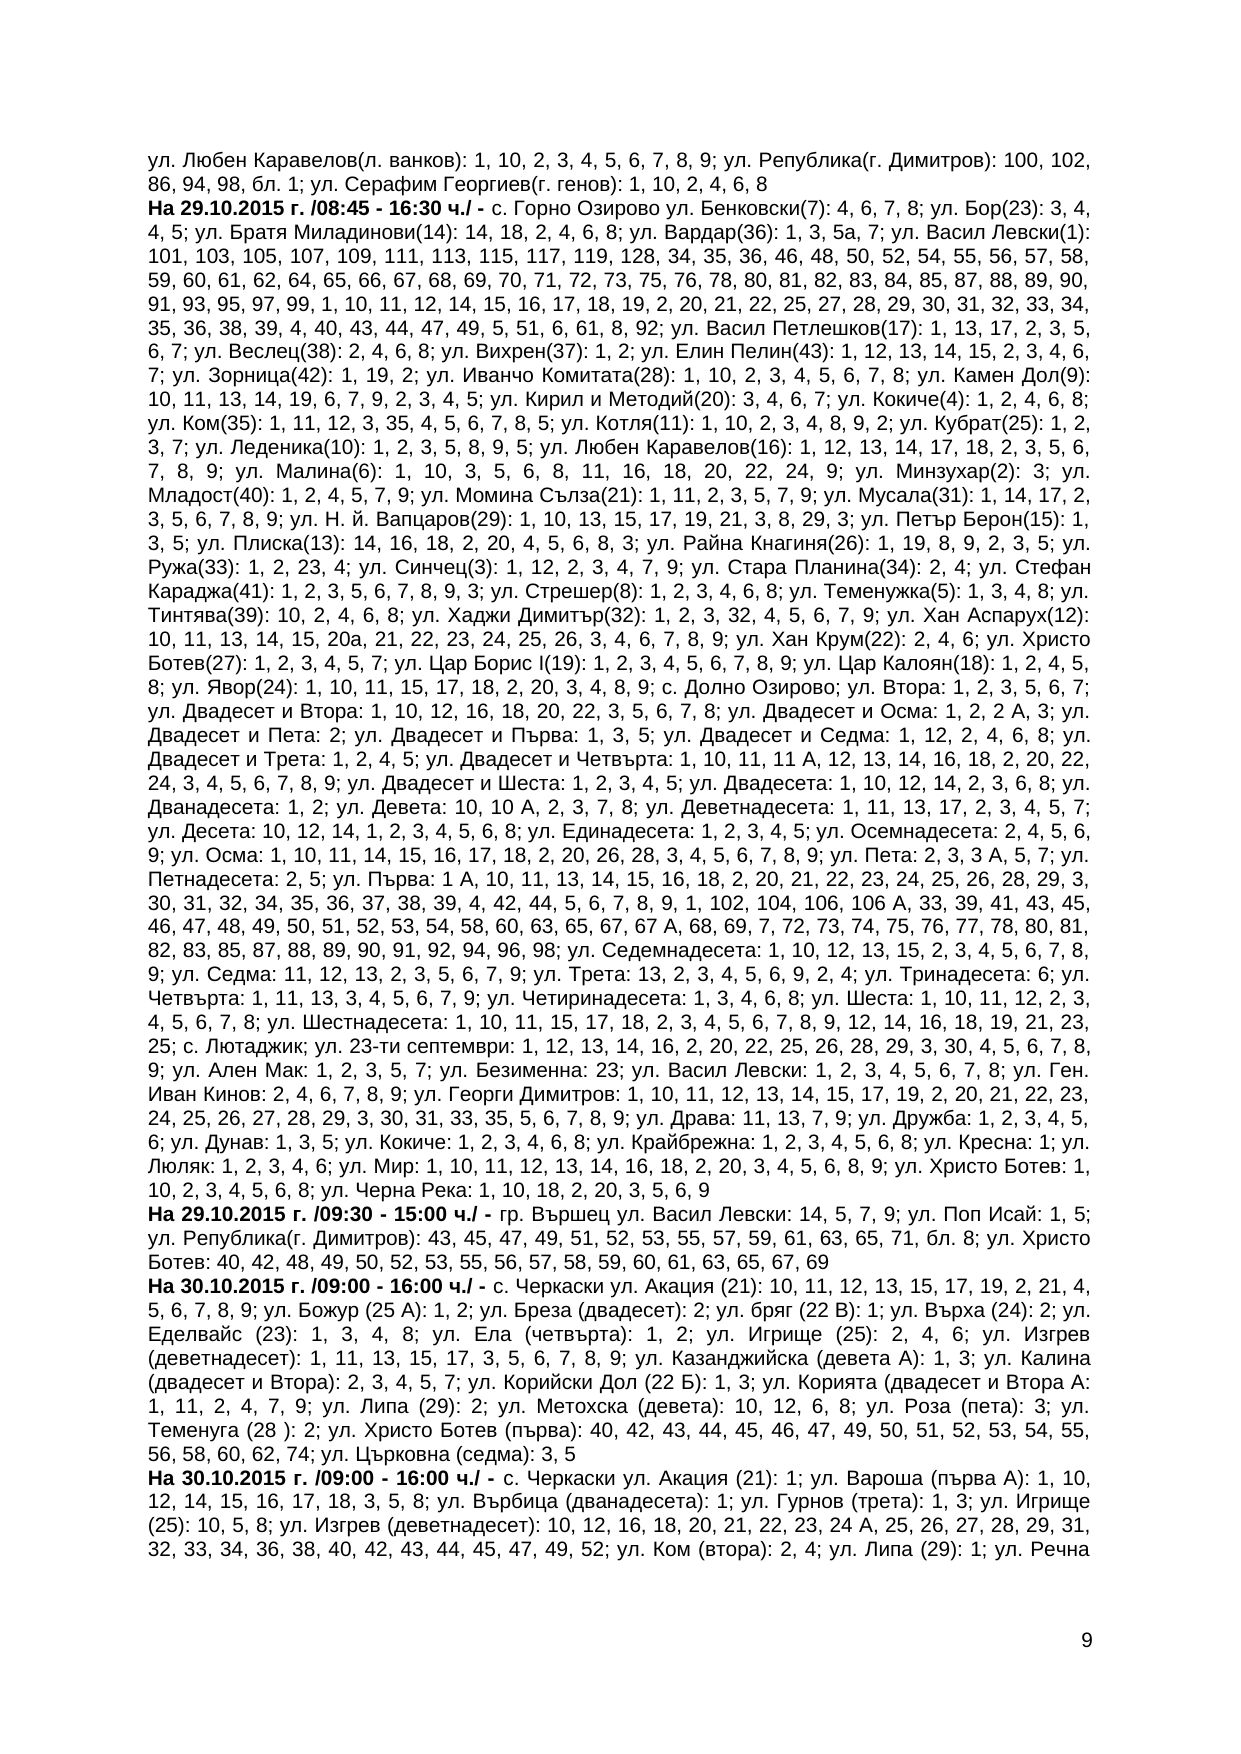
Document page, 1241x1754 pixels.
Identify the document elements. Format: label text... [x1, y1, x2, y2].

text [148, 1465, 1093, 1561]
text На 29.10.2015 г. /09:30 - 15:00 ч./ - гр. Вършец ул. Васил Левски: 14, 5, 7, 9; ул. Поп Исай: 1, 5; ул. Република(г. Димитров): 43, 45, 47, 49, 51, 52, 53, 55, 57, 59, 61, 63, 65, 71, бл. 8; ул. Христо Ботев: 40, 42, 48, 49, 50, 52, 53, 55, 56, 57, 58, 59, 60, 61, 63, 65, 67, 69 [148, 1202, 1093, 1274]
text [148, 148, 1093, 196]
text На 29.10.2015 г. /08:45 - 16:30 ч./ - с. Горно Озирово ул. Бенковски(7): 4, 6, 7, 8; ул. Бор(23): 3, 4, 4, 5; ул. Братя Миладинови(14): 14, 18, 2, 4, 6, 8; ул. Вардар(36): 1, 3, 5а, 7; ул. Васил Левски(1): 101, 103, 105, 107, 109, 111, 113, 115, 117, 119, 128, 34, 35, 36, 46, 48, 50, 52, 54, 55, 56, 57, 58, 59, 60, 61, 62, 64, 65, 66, 67, 68, 69, 70, 71, 72, 73, 75, 76, 78, 80, 81, 82, 83, 84, 85, 87, 88, 89, 90, 91, 93, 95, 97, 99, 1, 10, 11, 12, 14, 15, 16, 17, 18, 19, 2, 20, 21, 22, 25, 27, 28, 29, 30, 31, 32, 33, 34, 35, 36, 38, 39, 4, 40, 43, 44, 47, 49, 5, 51, 6, 61, 8, 92; ул. Васил Петлешков(17): 1, 13, 17, 2, 3, 5, 6, 7; ул. Веслец(38): 2, 4, 6, 8; ул. Вихрен(37): 1, 2; ул. Елин Пелин(43): 1, 12, 13, 14, 15, 2, 3, 4, 6, 7; ул. Зорница(42): 1, 19, 2; ул. Иванчо Комитата(28): 1, 10, 2, 3, 4, 5, 6, 7, 8; ул. Камен Дол(9): 10, 11, 13, 14, 19, 6, 7, 9, 2, 3, 4, 5; ул. Кирил и Методий(20): 3, 4, 6, 7; ул. Кокиче(4): 1, 2, 4, 6, 8; ул. Ком(35): 1, 11, 12, 3, 35, 4, 5, 6, 7, 8, 5; ул. Котля(11): 1, 10, 2, 3, 4, 8, 9, 2; ул. Кубрат(25): 1, 2, 3, 7; ул. Леденика(10): 1, 2, 3, 5, 8, 9, 5; ул. Любен Каравелов(16): 1, 12, 13, 14, 17, 18, 2, 3, 5, 6, 7, 8, 9; ул. Малина(6): 1, 10, 3, 5, 6, 8, 11, 16, 18, 20, 22, 24, 9; ул. Минзухар(2): 3; ул. Младост(40): 1, 2, 4, 5, 7, 9; ул. Момина Сълза(21): 1, 11, 2, 3, 5, 7, 9; ул. Мусала(31): 1, 14, 17, 2, 3, 5, 6, 7, 8, 9; ул. Н. й. Вапцаров(29): 1, 10, 13, 15, 17, 19, 21, 3, 8, 29, 3; ул. Петър Берон(15): 1, 3, 5; ул. Плиска(13): 14, 16, 18, 2, 20, 4, 5, 6, 8, 3; ул. Райна Кнагиня(26): 1, 19, 8, 9, 2, 3, 5; ул. Ружа(33): 1, 2, 23, 4; ул. Синчец(3): 1, 12, 2, 3, 4, 7, 9; ул. Стара Планина(34): 2, 4; ул. Стефан Караджа(41): 1, 2, 3, 5, 6, 7, 8, 9, 3; ул. Стрешер(8): 1, 2, 3, 4, 6, 8; ул. Теменужка(5): 1, 3, 4, 8; ул. Тинтява(39): 10, 2, 4, 6, 8; ул. Хаджи Димитър(32): 1, 2, 3, 32, 4, 5, 6, 7, 9; ул. Хан Аспарух(12): 10, 11, 13, 14, 15, 20а, 21, 22, 23, 24, 25, 26, 3, 4, 6, 7, 8, 9; ул. Хан Крум(22): 2, 4, 6; ул. Христо Ботев(27): 1, 2, 3, 4, 5, 7; ул. Цар Борис I(19): 1, 2, 3, 4, 5, 6, 7, 8, 9; ул. Цар Калоян(18): 1, 2, 4, 5, 8; ул. Явор(24): 1, 10, 11, 15, 17, 18, 2, 20, 3, 4, 8, 9; с. Долно Озирово; ул. Втора: 1, 2, 3, 5, 6, 7; ул. Двадесет и Втора: 1, 10, 12, 16, 18, 20, 22, 3, 5, 6, 7, 8; ул. Двадесет и Осма: 1, 2, 2 А, 3; ул. Двадесет и Пета: 2; ул. Двадесет и Първа: 1, 3, 5; ул. Двадесет и Седма: 1, 12, 2, 4, 6, 8; ул. Двадесет и Трета: 1, 2, 4, 5; ул. Двадесет и Четвърта: 1, 10, 11, 11 А, 12, 13, 14, 16, 18, 2, 20, 22, 24, 3, 4, 5, 6, 7, 8, 9; ул. Двадесет и Шеста: 1, 2, 3, 4, 5; ул. Двадесета: 1, 10, 12, 14, 2, 3, 6, 8; ул. Дванадесета: 1, 2; ул. Девета: 10, 10 А, 2, 3, 7, 8; ул. Деветнадесета: 1, 11, 13, 17, 2, 3, 4, 5, 7; ул. Десета: 10, 12, 14, 1, 2, 3, 4, 5, 6, 8; ул. Единадесета: 1, 2, 3, 4, 5; ул. Осемнадесета: 2, 4, 5, 6, 9; ул. Осма: 1, 10, 11, 14, 15, 16, 17, 18, 2, 20, 26, 28, 3, 4, 5, 6, 7, 8, 9; ул. Пета: 2, 3, 3 А, 5, 7; ул. Петнадесета: 2, 5; ул. Първа: 1 А, 10, 11, 13, 14, 15, 16, 18, 2, 20, 21, 22, 23, 24, 25, 26, 28, 29, 3, 30, 31, 32, 34, 35, 36, 37, 38, 39, 4, 42, 44, 5, 6, 7, 8, 9, 1, 102, 104, 106, 106 А, 33, 39, 41, 43, 45, 46, 47, 48, 49, 50, 51, 52, 53, 54, 58, 60, 63, 65, 67, 67 А, 68, 69, 7, 72, 73, 74, 75, 76, 77, 78, 80, 81, 82, 83, 85, 87, 88, 89, 90, 91, 92, 94, 96, 98; ул. Седемнадесета: 1, 10, 12, 13, 15, 2, 3, 4, 5, 6, 7, 8, 9; ул. Седма: 11, 12, 13, 2, 3, 5, 6, 7, 9; ул. Трета: 13, 2, 3, 4, 5, 6, 9, 2, 4; ул. Тринадесета: 6; ул. Четвърта: 1, 11, 13, 3, 4, 5, 6, 7, 9; ул. Четиринадесета: 1, 3, 4, 6, 8; ул. Шеста: 1, 10, 11, 12, 2, 3, 4, 5, 6, 7, 8; ул. Шестнадесета: 1, 10, 11, 15, 17, 18, 2, 3, 4, 5, 6, 7, 8, 9, 12, 14, 16, 18, 19, 21, 23, 25; с. Лютаджик; ул. 23-ти септември: 1, 12, 13, 14, 16, 2, 20, 22, 25, 26, 28, 29, 3, 30, 4, 5, 6, 7, 8, 9; ул. Ален Мак: 1, 2, 3, 5, 7; ул. Безименна: 23; ул. Васил Левски: 1, 2, 3, 4, 5, 6, 7, 8; ул. Ген. Иван Кинов: 2, 4, 6, 7, 8, 9; ул. Георги Димитров: 1, 10, 11, 12, 13, 14, 15, 17, 19, 2, 20, 21, 22, 23, 24, 25, 26, 27, 28, 29, 3, 30, 31, 33, 35, 5, 6, 7, 8, 9; ул. Драва: 11, 13, 7, 9; ул. Дружба: 1, 2, 3, 4, 5, 6; ул. Дунав: 1, 3, 5; ул. Кокиче: 1, 2, 3, 4, 6, 8; ул. Крайбрежна: 1, 2, 3, 4, 5, 6, 8; ул. Кресна: 1; ул. Люляк: 1, 2, 3, 4, 6; ул. Мир: 1, 10, 11, 12, 13, 14, 16, 18, 2, 20, 3, 4, 5, 6, 8, 9; ул. Христо Ботев: 1, 10, 2, 3, 4, 5, 6, 8; ул. Черна Река: 1, 10, 18, 2, 20, 3, 5, 6, 9 [148, 196, 1093, 1202]
text На 30.10.2015 г. /09:00 - 16:00 ч./ - с. Черкаски ул. Акация (21): 10, 11, 12, 13, 15, 17, 19, 2, 21, 4, 5, 6, 7, 8, 9; ул. Божур (25 А): 1, 2; ул. Бреза (двадесет): 2; ул. бряг (22 В): 1; ул. Върха (24): 2; ул. Еделвайс (23): 1, 3, 4, 8; ул. Ела (четвърта): 1, 2; ул. Игрище (25): 2, 4, 6; ул. Изгрев (деветнадесет): 1, 11, 13, 15, 17, 3, 5, 6, 7, 8, 9; ул. Казанджийска (девета А): 1, 3; ул. Калина (двадесет и Втора): 2, 3, 4, 5, 7; ул. Корийски Дол (22 Б): 1, 3; ул. Корията (двадесет и Втора А: 1, 11, 2, 4, 7, 9; ул. Липа (29): 2; ул. Метохска (девета): 10, 12, 6, 8; ул. Роза (пета): 3; ул. Теменуга (28 ): 2; ул. Христо Ботев (първа): 40, 42, 43, 44, 45, 46, 47, 49, 50, 51, 52, 53, 54, 55, 56, 58, 60, 62, 74; ул. Църковна (седма): 3, 5 [148, 1274, 1093, 1465]
